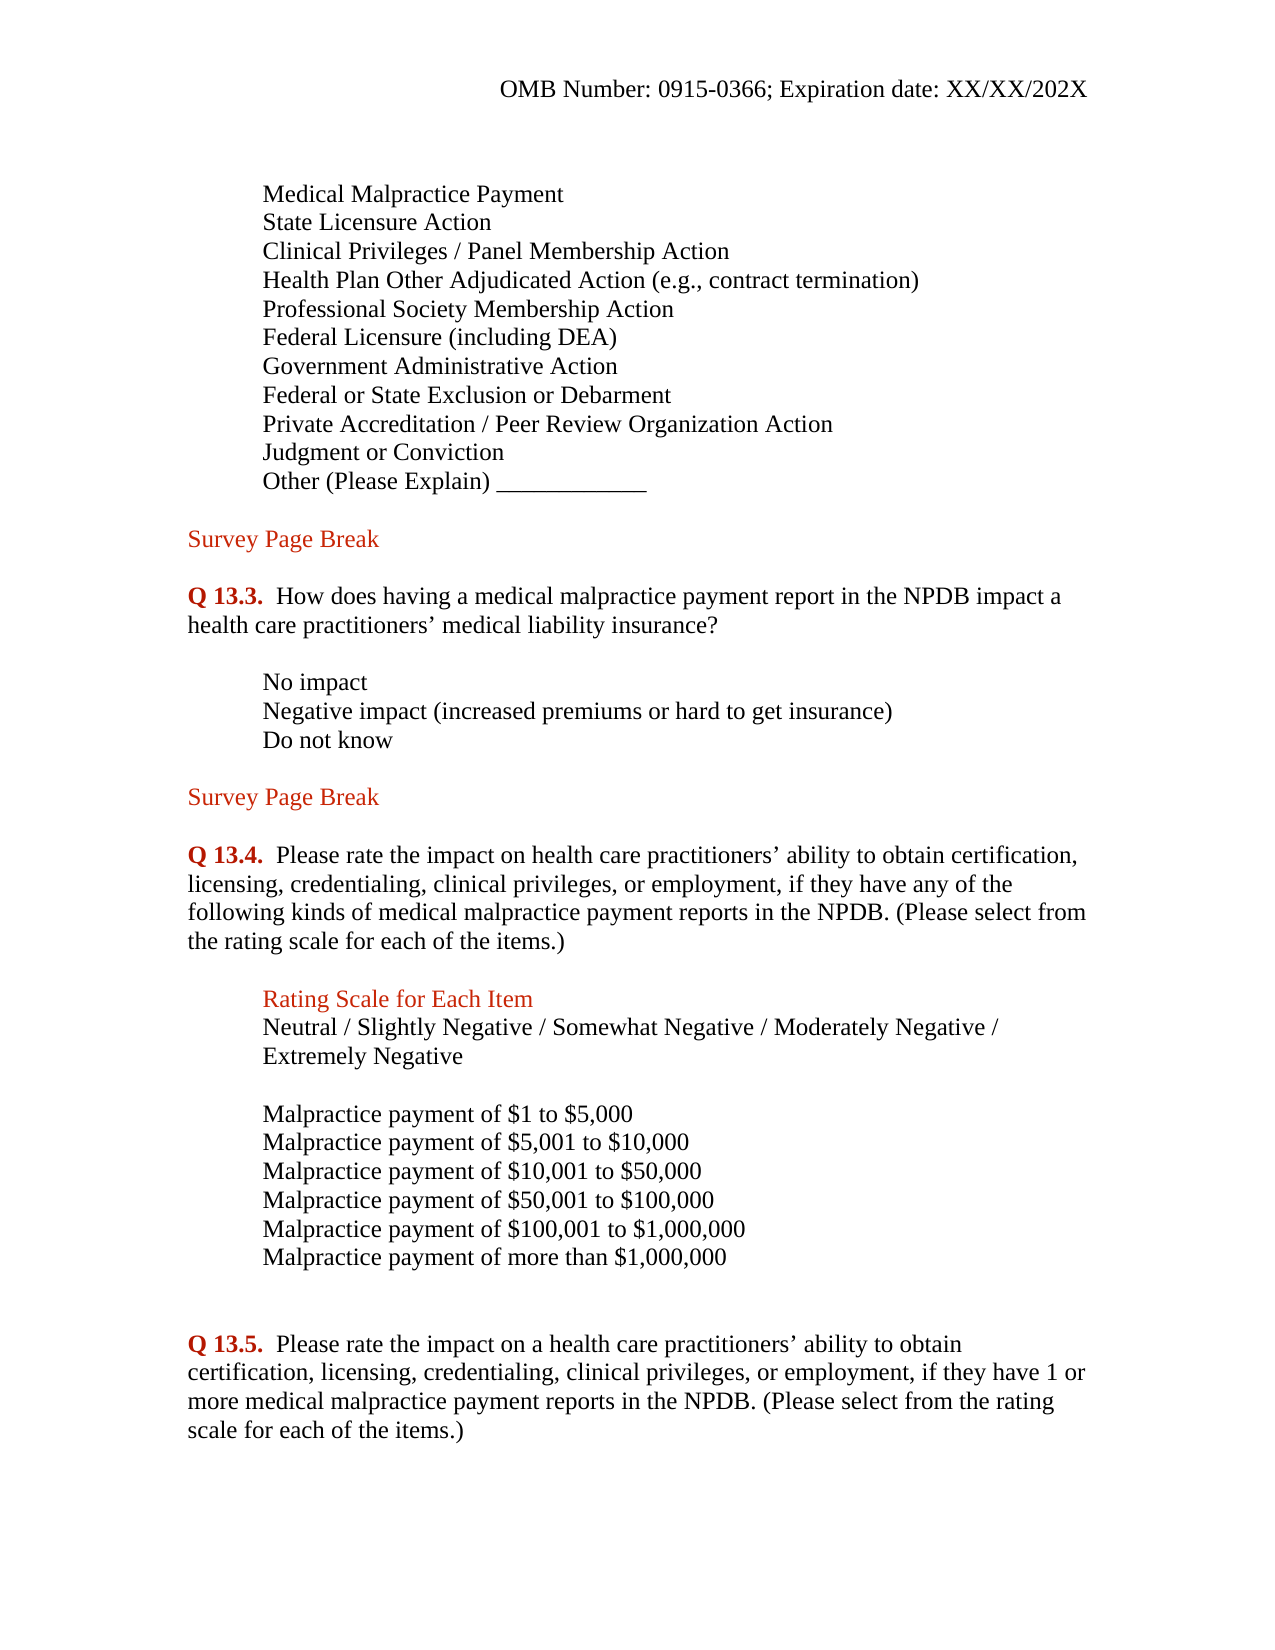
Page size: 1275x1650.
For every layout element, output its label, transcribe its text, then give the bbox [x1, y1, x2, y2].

text Private Accreditation / Peer Review Organization Action [262, 409, 1087, 437]
text Malpractice payment of $5,001 to $10,000 [262, 1127, 1087, 1156]
text Federal Licensure (including DEA) [262, 322, 1087, 351]
text Malpractice payment of $1 to $5,000 [262, 1099, 1087, 1127]
text Rating Scale for Each Item [187, 984, 1087, 1012]
text No impact [262, 667, 1087, 696]
text Malpractice payment of more than $1,000,000 [262, 1242, 1087, 1271]
text Neutral / Slightly Negative / Somewhat Negative / Moderately Negative / Extremely Negative [262, 1012, 1087, 1070]
text Q 13.4. Please rate the impact on health care practitioners’ ability to obtain certification, licensing, credentialing, clinical privileges, or employment, if they have any of the following kinds of medical malpractice payment reports in the NPDB. (Please select from the rating scale for each of the items.) [187, 840, 1087, 955]
text Malpractice payment of $10,001 to $50,000 [262, 1156, 1087, 1185]
text Negative impact (increased premiums or hard to get insurance) [262, 696, 1087, 725]
text Do not know [262, 725, 1087, 754]
text Survey Page Break [187, 524, 1087, 552]
text Judgment or Conviction [262, 437, 1087, 466]
text Other (Please Explain) ____________ [262, 466, 1087, 495]
text Malpractice payment of $50,001 to $100,000 [262, 1185, 1087, 1214]
text Survey Page Break [187, 782, 1087, 811]
text Professional Society Membership Action [262, 294, 1087, 322]
text Q 13.3. How does having a medical malpractice payment report in the NPDB impact a health care practitioners’ medical liability insurance? [187, 581, 1087, 639]
text Government Administrative Action [262, 351, 1087, 380]
text Q 13.5. Please rate the impact on a health care practitioners’ ability to obtain certification, licensing, credentialing, clinical privileges, or employment, if they have 1 or more medical malpractice payment reports in the NPDB. (Please select from the rating scale for each of the items.) [187, 1329, 1087, 1444]
text State Licensure Action [262, 207, 1087, 236]
text Clinical Privileges / Panel Membership Action [262, 236, 1087, 265]
text Malpractice payment of $100,001 to $1,000,000 [262, 1214, 1087, 1242]
text Federal or State Exclusion or Debarment [262, 380, 1087, 409]
text Medical Malpractice Payment [262, 179, 1087, 207]
text Health Plan Other Adjudicated Action (e.g., contract termination) [262, 265, 1087, 294]
